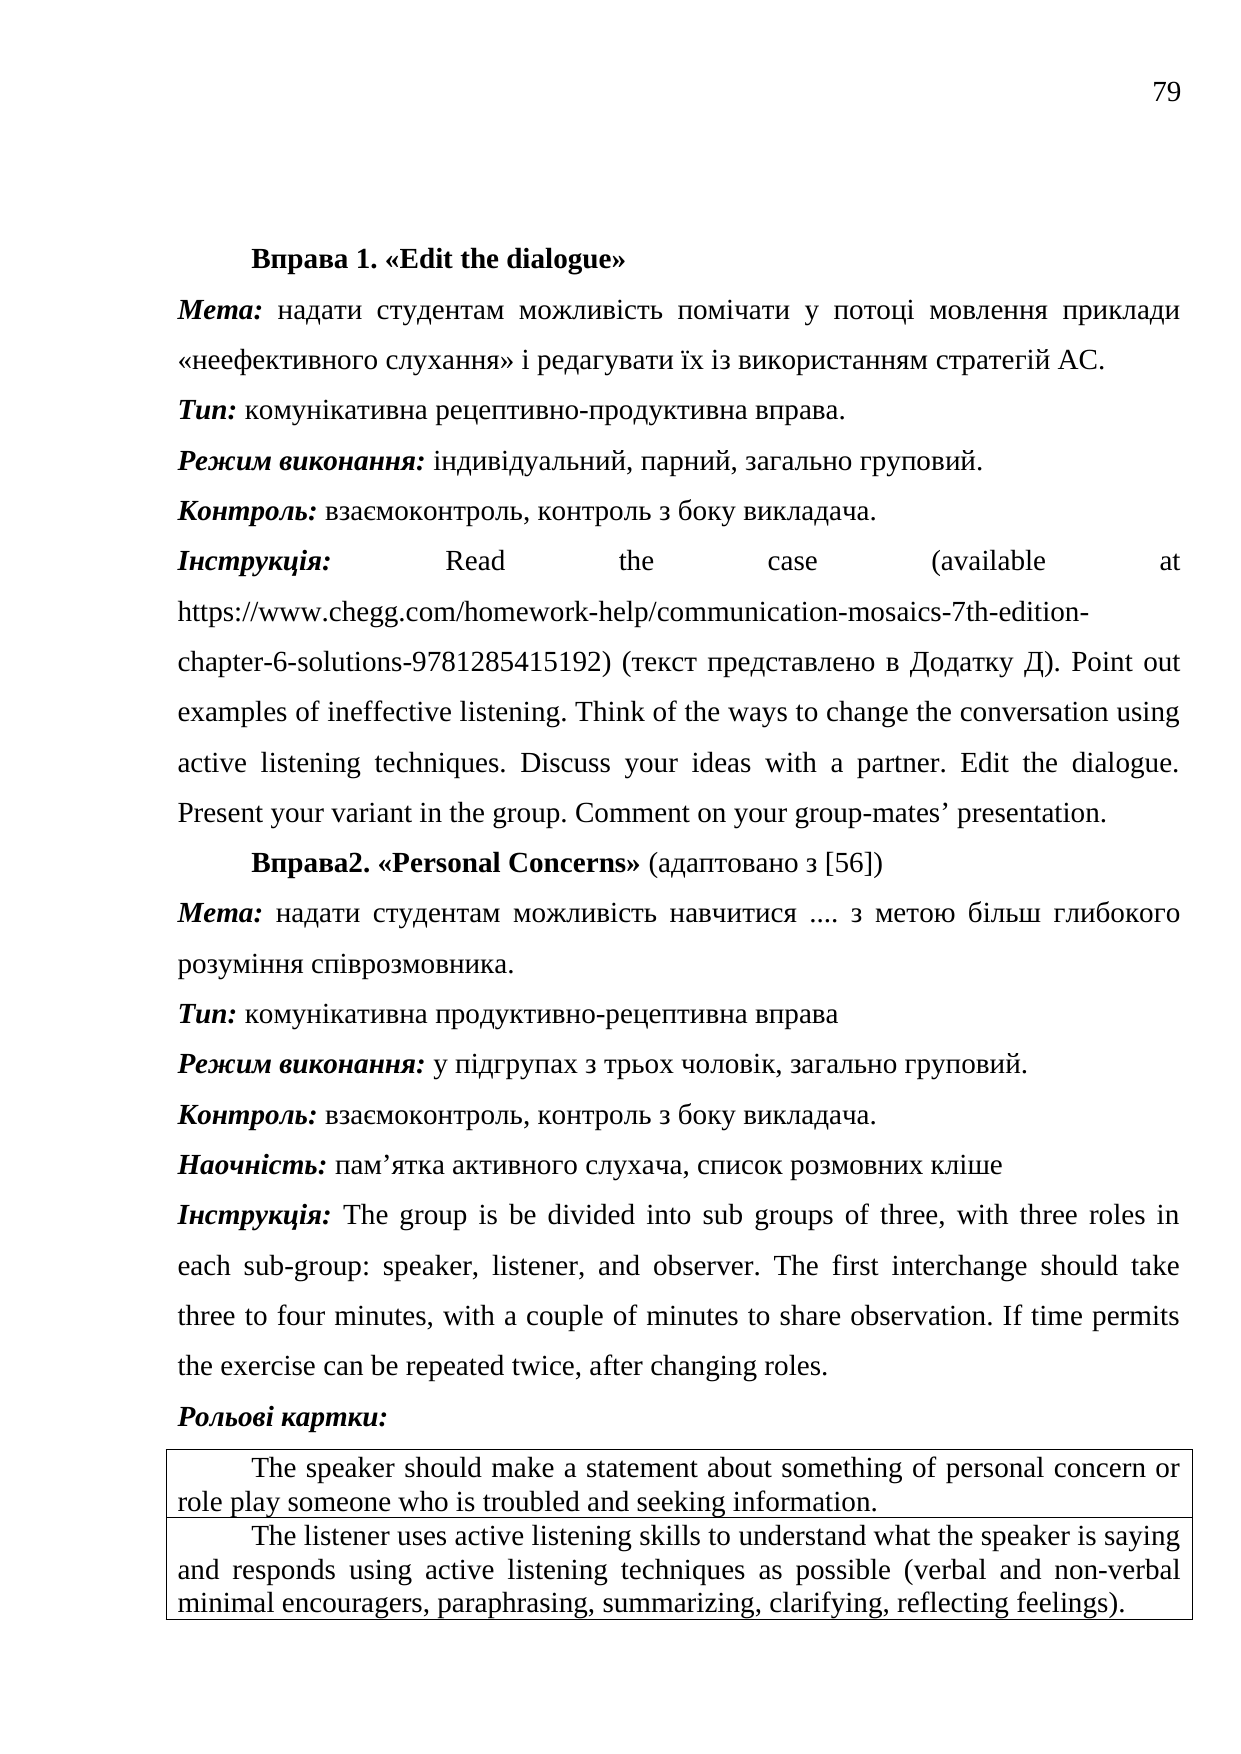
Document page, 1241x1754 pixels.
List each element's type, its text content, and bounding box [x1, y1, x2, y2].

text Мета: надати студентам можливість помічати у потоці мовлення приклади «неефективного слухання» і редагувати їх із використанням стратегій АС. [177, 325, 1181, 376]
text Рольові картки: [177, 1399, 1181, 1432]
text Режим виконання: у підгрупах з трьох чоловік, загально груповий. [177, 1047, 1181, 1080]
text Інструкція: The group is be divided into sub groups of three, with three roles in each sub-group: speaker, listener, and observer. The first interchange should take three to four minutes, with a couple of minutes to share observation. If time permits the exercise can be repeated twice, after changing roles. [177, 1197, 1181, 1382]
table_header The speaker should make a statement about something of personal concern or role play someone who is troubled and seeking information. [167, 1450, 1192, 1517]
text Мета: надати студентам можливість навчитися .... з метою більш глибокого розуміння співрозмовника. [177, 929, 1181, 979]
text Вправа2. «Personal Concerns» (адаптовано з [56]) [177, 845, 1181, 879]
table_cell The listener uses active listening skills to understand what the speaker is saying and responds using active listening techniques as possible (verbal and non-verbal minimal encouragers, paraphrasing, summarizing, clarifying, reflecting feelings). [167, 1518, 1192, 1619]
text Інструкція: Read the case (available at https://www.chegg.com/homework-help/communication-mosaics-7th-edition-chapter-6-solutions-9781285415192) (текст представлено в Додатку Д). Point out examples of ineffective listening. Think of the ways to change the conversation using active listening techniques. Discuss your ideas with a partner. Edit the dialogue. Present your variant in the group. Comment on your group-mates’ presentation. [177, 543, 1181, 828]
text Тип: комунікативна продуктивно-рецептивна вправа [177, 996, 1181, 1030]
text Контроль: взаємоконтроль, контроль з боку викладача. [177, 493, 1181, 527]
text Наочність: пам’ятка активного слухача, список розмовних кліше [177, 1147, 1181, 1181]
text Вправа 1. «Edit the dialogue» [177, 242, 1181, 275]
text Тип: комунікативна рецептивно-продуктивна вправа. [177, 392, 1181, 426]
text Контроль: взаємоконтроль, контроль з боку викладача. [177, 1097, 1181, 1130]
text Режим виконання: індивідуальний, парний, загально груповий. [177, 443, 1181, 476]
